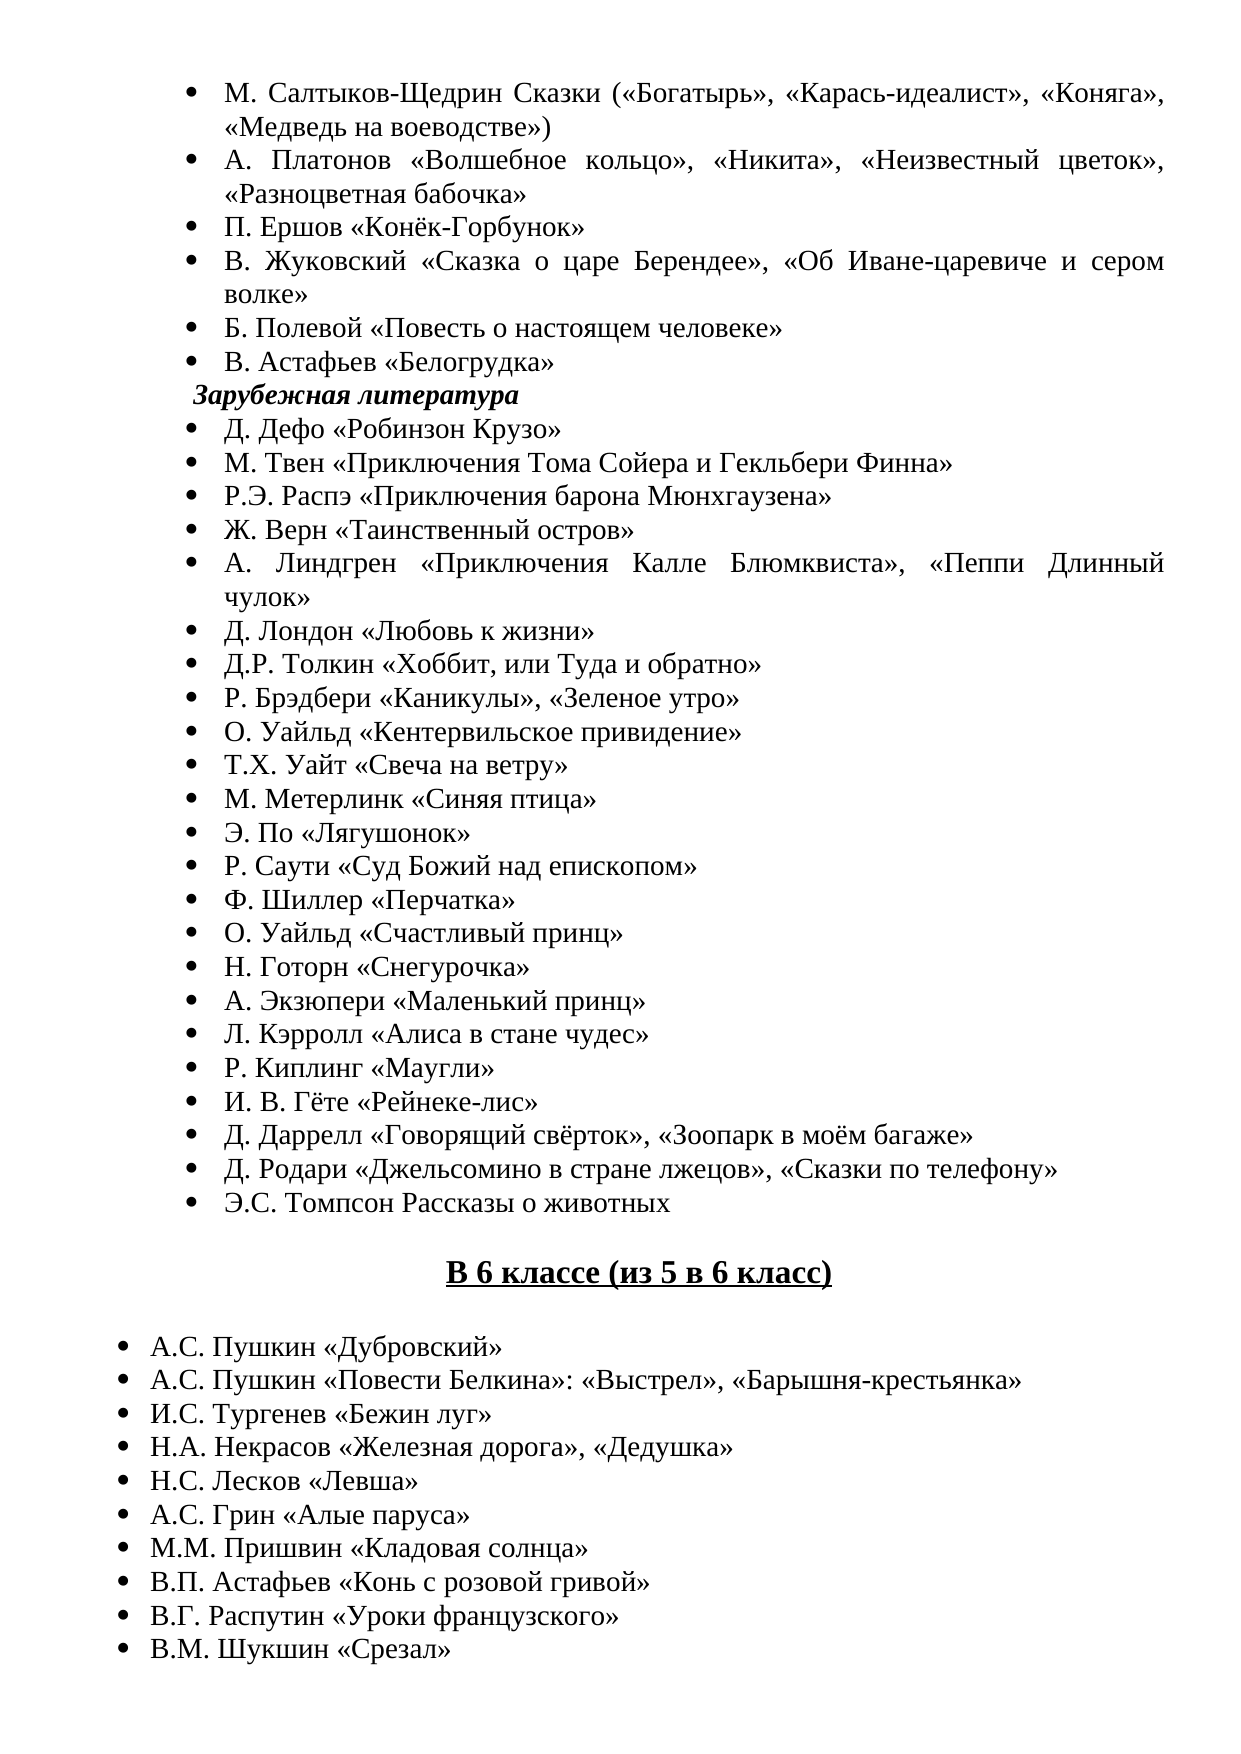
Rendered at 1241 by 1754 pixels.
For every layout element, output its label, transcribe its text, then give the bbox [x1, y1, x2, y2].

list Э.С. Томпсон Рассказы о животных [186, 1185, 1165, 1218]
list В. Жуковский «Сказка о царе Берендее», «Об Иване-царевиче и сером волке» [186, 243, 1165, 310]
list Н. Готорн «Снегурочка» [186, 949, 1165, 983]
list М. Метерлинк «Синяя птица» [186, 781, 1165, 815]
list О. Уайльд «Счастливый принц» [186, 916, 1165, 949]
list Р.Э. Распэ «Приключения барона Мюнхгаузена» [186, 478, 1165, 512]
list Б. Полевой «Повесть о настоящем человеке» [186, 310, 1165, 344]
list В. Астафьев «Белогрудка» [186, 344, 1165, 377]
list Д.Р. Толкин «Хоббит, или Туда и обратно» [186, 646, 1165, 680]
list Д. Лондон «Любовь к жизни» [186, 613, 1165, 646]
list В.Г. Распутин «Уроки французского» [75, 1598, 1165, 1631]
list Ф. Шиллер «Перчатка» [186, 882, 1165, 916]
text В 6 классе (из 5 в 6 класс) [112, 1252, 1165, 1290]
list Р. Саути «Суд Божий над епископом» [186, 848, 1165, 882]
list И. В. Гёте «Рейнеке-лис» [186, 1084, 1165, 1117]
list Д. Родари «Джельсомино в стране лжецов», «Сказки по телефону» [186, 1151, 1165, 1185]
list П. Ершов «Конёк-Горбунок» [186, 209, 1165, 243]
list А.С. Грин «Алые паруса» [75, 1497, 1165, 1531]
list О. Уайльд «Кентервильское привидение» [186, 714, 1165, 747]
list В.М. Шукшин «Срезал» [75, 1631, 1165, 1665]
list А. Платонов «Волшебное кольцо», «Никита», «Неизвестный цветок», «Разноцветная бабочка» [186, 142, 1165, 209]
list А. Линдгрен «Приключения Калле Блюмквиста», «Пеппи Длинный чулок» [186, 546, 1165, 613]
list Н.А. Некрасов «Железная дорога», «Дедушка» [75, 1429, 1165, 1463]
list Л. Кэрролл «Алиса в стане чудес» [186, 1017, 1165, 1050]
list А.С. Пушкин «Дубровский» [75, 1329, 1165, 1362]
list А.С. Пушкин «Повести Белкина»: «Выстрел», «Барышня-крестьянка» [75, 1362, 1165, 1396]
list Э. По «Лягушонок» [186, 815, 1165, 848]
list В.П. Астафьев «Конь с розовой гривой» [75, 1564, 1165, 1598]
list И.С. Тургенев «Бежин луг» [75, 1396, 1165, 1429]
list Т.Х. Уайт «Свеча на ветру» [186, 747, 1165, 781]
list М. Салтыков-Щедрин Сказки («Богатырь», «Карась-идеалист», «Коняга», «Медведь на воеводстве») [186, 75, 1165, 142]
list Ж. Верн «Таинственный остров» [186, 512, 1165, 546]
list Р. Киплинг «Маугли» [186, 1050, 1165, 1084]
list Д. Дефо «Робинзон Крузо» [186, 411, 1165, 445]
text Зарубежная литература [75, 377, 1165, 411]
list М.М. Пришвин «Кладовая солнца» [75, 1531, 1165, 1564]
list Н.С. Лесков «Левша» [75, 1463, 1165, 1497]
list А. Экзюпери «Маленький принц» [186, 983, 1165, 1017]
list Р. Брэдбери «Каникулы», «Зеленое утро» [186, 680, 1165, 714]
list М. Твен «Приключения Тома Сойера и Гекльбери Финна» [186, 445, 1165, 478]
list Д. Даррелл «Говорящий свёрток», «Зоопарк в моём багаже» [186, 1117, 1165, 1151]
